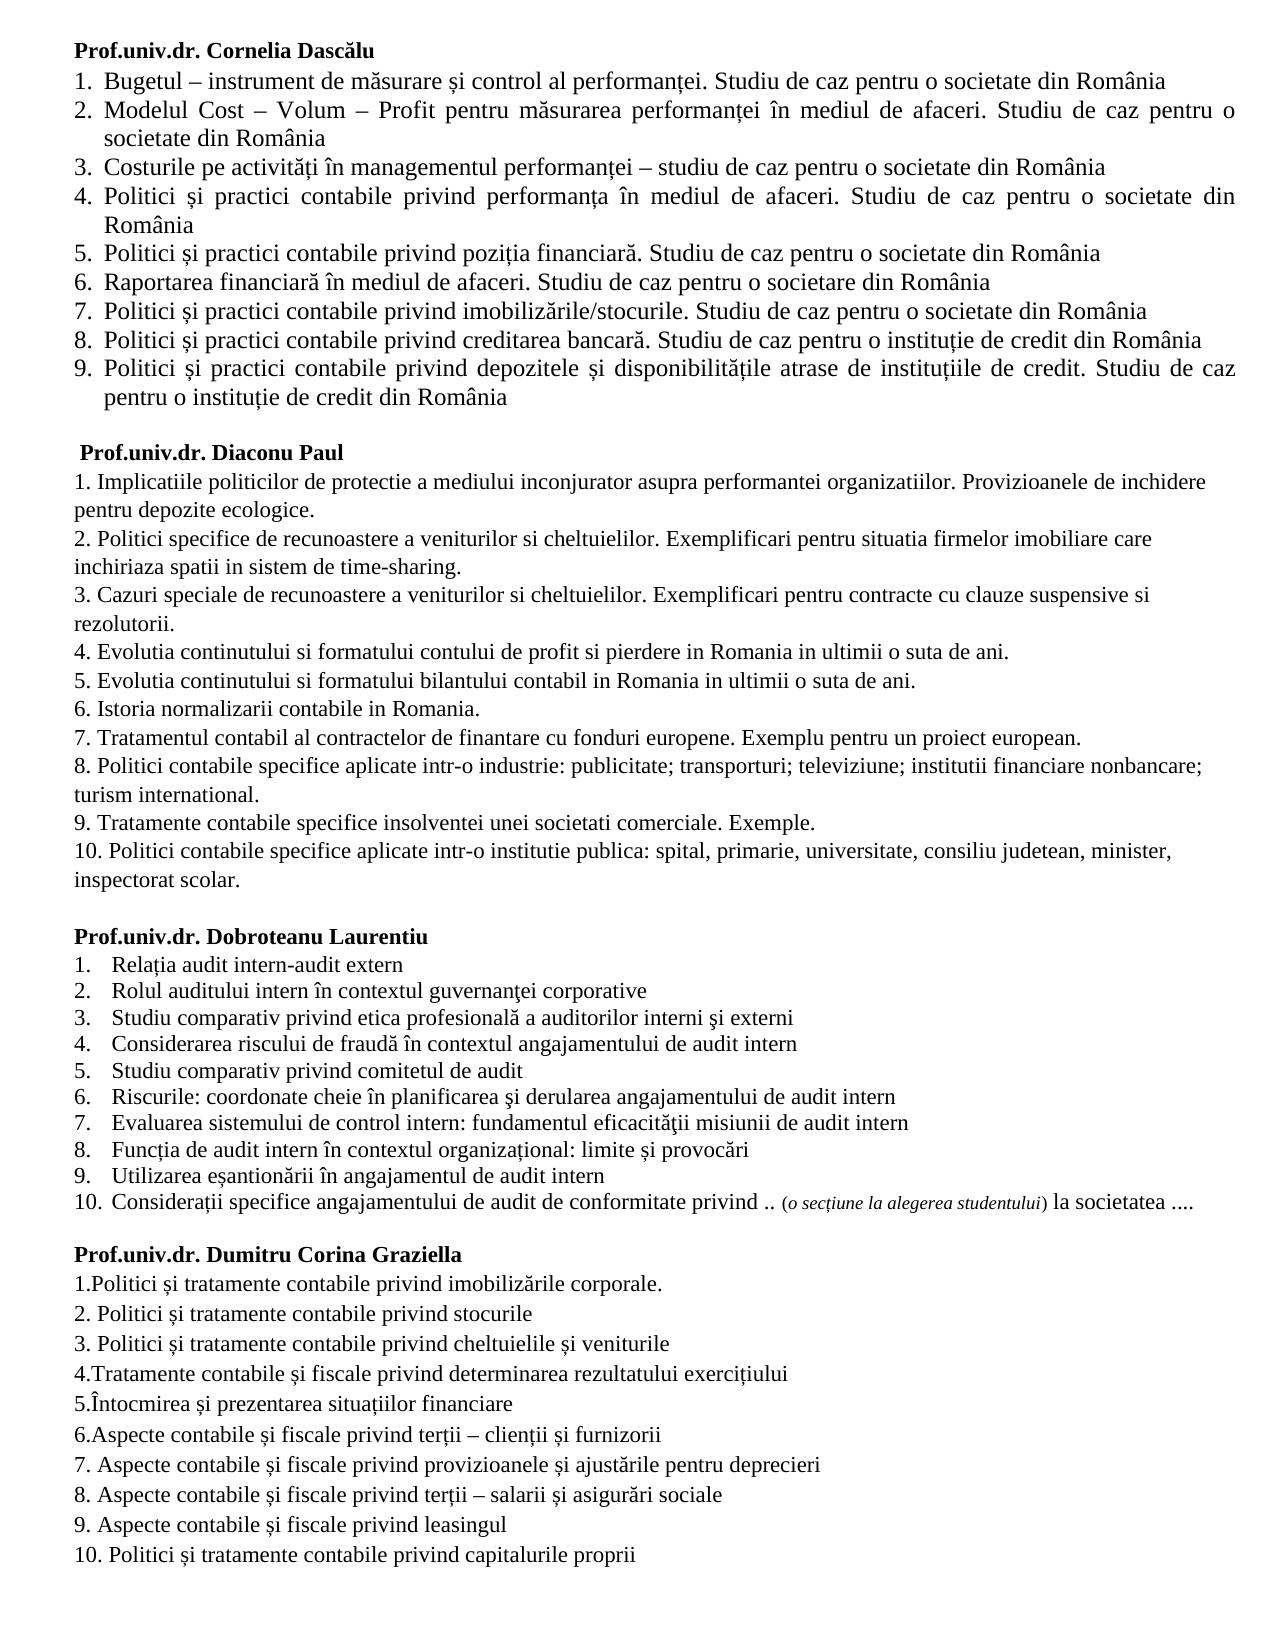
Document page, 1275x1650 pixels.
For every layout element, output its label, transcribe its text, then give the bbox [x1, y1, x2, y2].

text 10. Politici și tratamente contabile privind capitalurile proprii [74, 1541, 1237, 1568]
text 3. Politici și tratamente contabile privind cheltuielile și veniturile [74, 1330, 1237, 1356]
text Prof.univ.dr. Dobroteanu Laurentiu [74, 923, 1237, 949]
list Relația audit intern-audit extern [74, 951, 1237, 978]
text 7. Aspecte contabile și fiscale privind provizioanele și ajustările pentru deprecieri [74, 1451, 1237, 1477]
text Prof.univ.dr. Diaconu Paul [74, 439, 1237, 466]
list Funcția de audit intern în contextul organizațional: limite și provocări [74, 1136, 1237, 1162]
list Politici și practici contabile privind creditarea bancară. Studiu de caz pentru o instituție de credit din România [74, 325, 1237, 353]
list Studiu comparativ privind comitetul de audit [74, 1057, 1237, 1083]
text 2. Politici și tratamente contabile privind stocurile [74, 1300, 1237, 1326]
list Bugetul – instrument de măsurare și control al performanței. Studiu de caz pentru o societate din România [74, 66, 1237, 95]
text 8. Politici contabile specifice aplicate intr-o industrie: publicitate; transporturi; televiziune; institutii financiare nonbancare; turism international. [74, 752, 1237, 807]
list Evaluarea sistemului de control intern: fundamentul eficacităţii misiunii de audit intern [74, 1109, 1237, 1136]
text 1.Politici și tratamente contabile privind imobilizările corporale. [74, 1269, 1237, 1296]
list Raportarea financiară în mediul de afaceri. Studiu de caz pentru o societare din România [74, 267, 1237, 296]
text 5.Întocmirea și prezentarea situațiilor financiare [74, 1390, 1237, 1417]
list Riscurile: coordonate cheie în planificarea şi derularea angajamentului de audit intern [74, 1083, 1237, 1109]
text 3. Cazuri speciale de recunoastere a veniturilor si cheltuielilor. Exemplificari pentru contracte cu clauze suspensive si rezolutorii. [74, 582, 1237, 636]
list Modelul Cost – Volum – Profit pentru măsurarea performanței în mediul de afaceri. Studiu de caz pentru o societate din România [74, 95, 1237, 152]
text 7. Tratamentul contabil al contractelor de finantare cu fonduri europene. Exemplu pentru un proiect european. [74, 724, 1237, 750]
list Considerații specifice angajamentului de audit de conformitate privind .. (o secțiune la alegerea studentului) la societatea .... [74, 1188, 1237, 1215]
list Costurile pe activități în managementul performanței – studiu de caz pentru o societate din România [74, 152, 1237, 181]
text 9. Aspecte contabile și fiscale privind leasingul [74, 1511, 1237, 1538]
text Prof.univ.dr. Cornelia Dascălu [74, 37, 1237, 64]
text 1. Implicatiile politicilor de protectie a mediului inconjurator asupra performantei organizatiilor. Provizioanele de inchidere pentru depozite ecologice. [74, 468, 1237, 523]
text 4.Tratamente contabile și fiscale privind determinarea rezultatului exercițiului [74, 1360, 1237, 1387]
list Studiu comparativ privind etica profesională a auditorilor interni şi externi [74, 1004, 1237, 1030]
list Politici și practici contabile privind performanța în mediul de afaceri. Studiu de caz pentru o societate din România [74, 181, 1237, 238]
text 5. Evolutia continutului si formatului bilantului contabil in Romania in ultimii o suta de ani. [74, 667, 1237, 693]
text 10. Politici contabile specifice aplicate intr-o institutie publica: spital, primarie, universitate, consiliu judetean, minister, inspectorat scolar. [74, 837, 1237, 892]
text 6. Istoria normalizarii contabile in Romania. [74, 695, 1237, 722]
text 9. Tratamente contabile specifice insolventei unei societati comerciale. Exemple. [74, 809, 1237, 835]
text 4. Evolutia continutului si formatului contului de profit si pierdere in Romania in ultimii o suta de ani. [74, 638, 1237, 665]
text 6.Aspecte contabile și fiscale privind terții – clienții și furnizorii [74, 1421, 1237, 1447]
text 8. Aspecte contabile și fiscale privind terții – salarii și asigurări sociale [74, 1481, 1237, 1507]
list Politici și practici contabile privind imobilizările/stocurile. Studiu de caz pentru o societate din România [74, 296, 1237, 325]
text 2. Politici specifice de recunoastere a veniturilor si cheltuielilor. Exemplificari pentru situatia firmelor imobiliare care inchiriaza spatii in sistem de time-sharing. [74, 525, 1237, 579]
list Politici și practici contabile privind poziția financiară. Studiu de caz pentru o societate din România [74, 238, 1237, 267]
list Utilizarea eșantionării în angajamentul de audit intern [74, 1162, 1237, 1188]
text Prof.univ.dr. Dumitru Corina Graziella [74, 1241, 1237, 1267]
list Considerarea riscului de fraudă în contextul angajamentului de audit intern [74, 1030, 1237, 1057]
list Rolul auditului intern în contextul guvernanţei corporative [74, 978, 1237, 1004]
list Politici și practici contabile privind depozitele și disponibilitățile atrase de instituțiile de credit. Studiu de caz pentru o instituție de credit din România [74, 353, 1237, 411]
